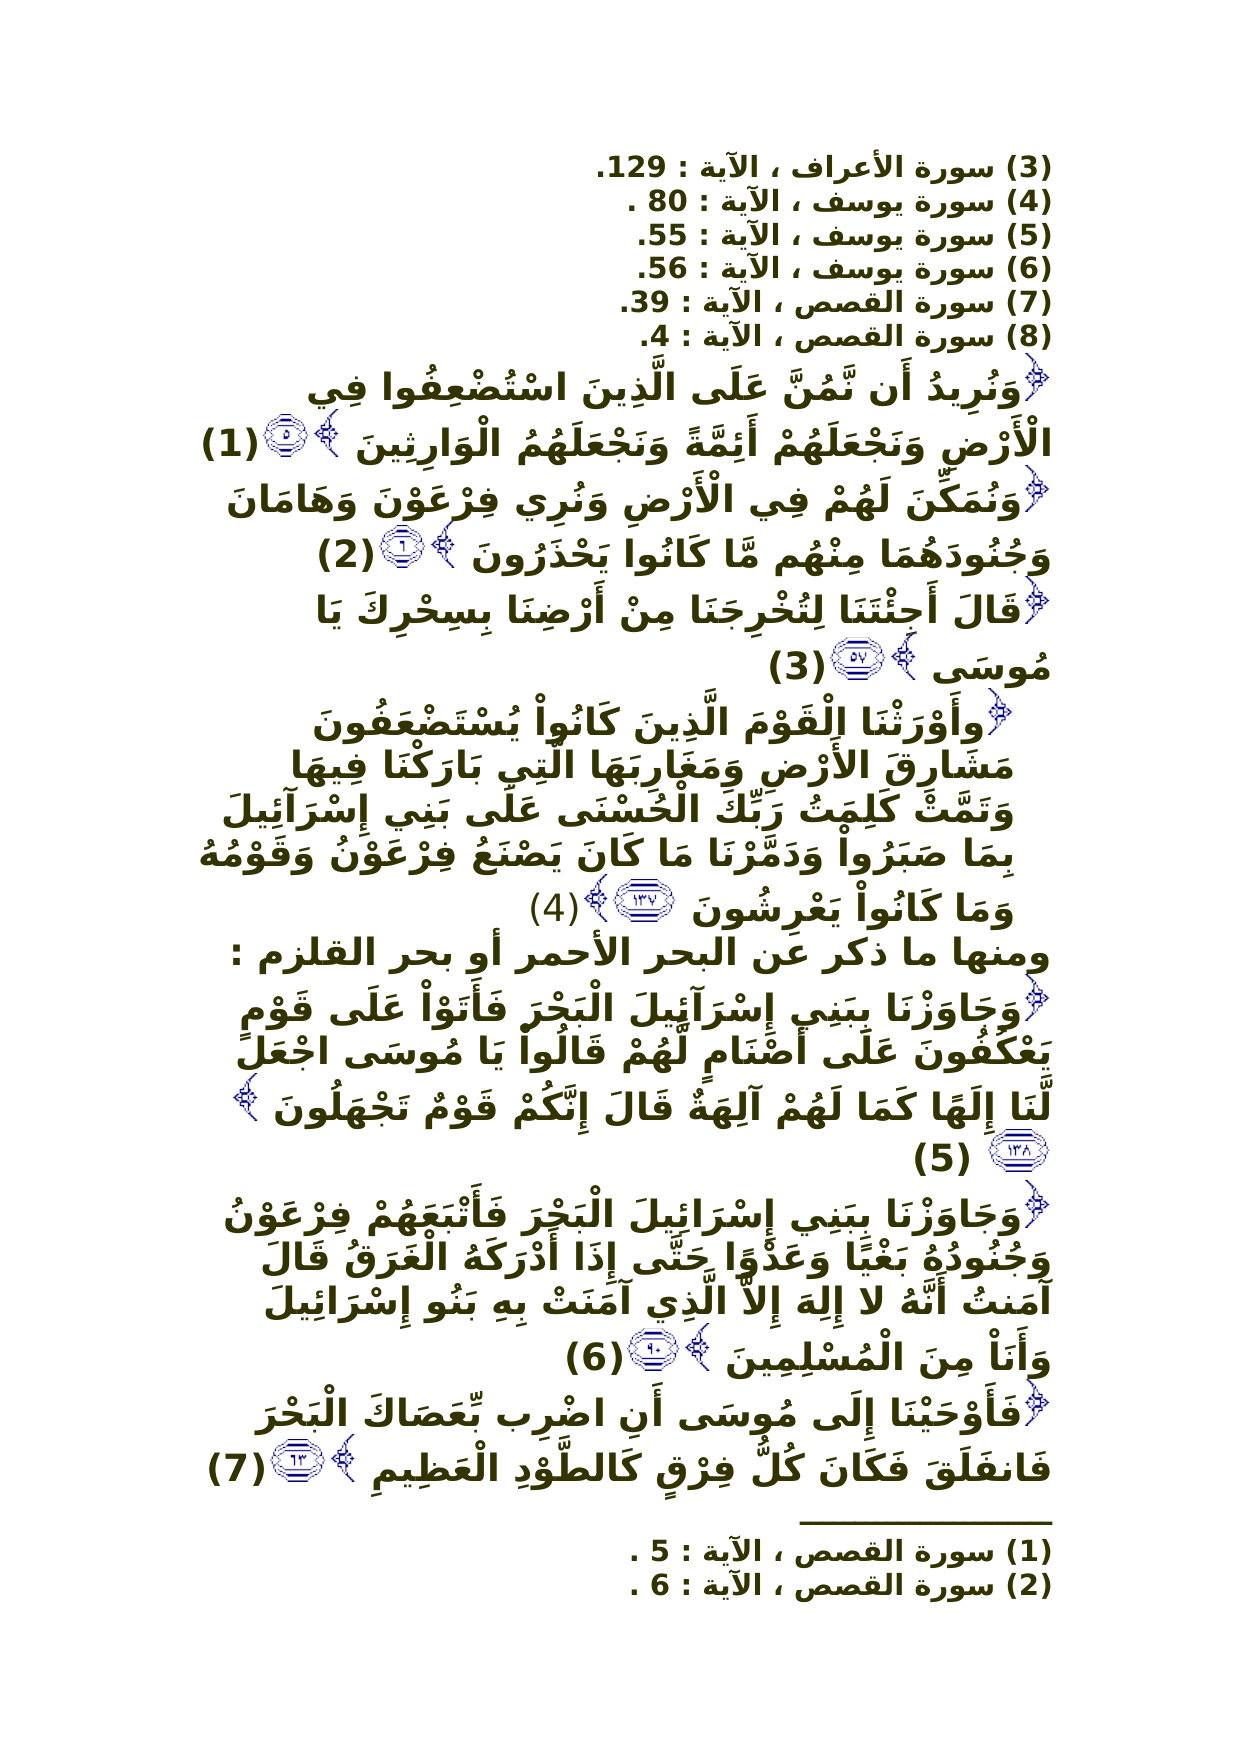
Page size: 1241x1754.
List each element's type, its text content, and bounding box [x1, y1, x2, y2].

picture [985, 688, 1015, 735]
text (2) سورة القصص ، الآية : 6 . [187, 1568, 1053, 1602]
picture [581, 874, 678, 922]
text (1) سورة القصص ، الآية : 5 . [187, 1534, 1053, 1568]
picture [827, 632, 918, 680]
picture [1022, 465, 1053, 512]
text وَجَاوَزْنَا بِبَنِي إِسْرَآئِيلَ الْبَحْرَ فَأَتَوْاْ عَلَى قَوْمٍ يَعْكُفُونَ عَلَى أَصْنَامٍ لَّهُمْ قَالُواْ يَا مُوسَى اجْعَل لَّنَا إِلَهًا كَمَا لَهُمْ آلِهَةٌ قَالَ إِنَّكُمْ قَوْمٌ تَجْهَلُونَ (5) [187, 974, 1053, 1180]
text وأَوْرَثْنَا الْقَوْمَ الَّذِينَ كَانُواْ يُسْتَضْعَفُونَ مَشَارِقَ الأَرْضِ وَمَغَارِبَهَا الَّتِي بَارَكْنَا فِيهَا وَتَمَّتْ كَلِمَتُ رَبِّكَ الْحُسْنَى عَلَى بَنِي إِسْرَآئِيلَ بِمَا صَبَرُواْ وَدَمَّرْنَا مَا كَانَ يَصْنَعُ فِرْعَوْنُ وَقَوْمُهُ وَمَا كَانُواْ يَعْرِشُونَ (4) [187, 688, 1015, 931]
text ـــــــــــــــــــــــ [187, 1491, 1053, 1534]
picture [985, 1129, 1053, 1172]
text (5) سورة يوسف ، الآية : 55. [187, 218, 1053, 252]
text (4) سورة يوسف ، الآية : 80 . [187, 184, 1053, 218]
picture [260, 409, 342, 457]
text وَجَاوَزْنَا بِبَنِي إِسْرَائِيلَ الْبَحْرَ فَأَتْبَعَهُمْ فِرْعَوْنُ وَجُنُودُهُ بَغْيًا وَعَدْوًا حَتَّى إِذَا أَدْرَكَهُ الْغَرَقُ قَالَ آمَنتُ أَنَّهُ لا إِلِهَ إِلاَّ الَّذِي آمَنَتْ بِهِ بَنُو إِسْرَائِيلَ وَأَنَاْ مِنَ الْمُسْلِمِينَ (6) [187, 1180, 1053, 1379]
text (8) سورة القصص ، الآية : 4. [187, 320, 1053, 354]
picture [625, 1323, 713, 1371]
picture [231, 1073, 261, 1121]
text وَنُمَكِّنَ لَهُمْ فِي الْأَرْضِ وَنُرِي فِرْعَوْنَ وَهَامَانَ وَجُنُودَهُمَا مِنْهُم مَّا كَانُوا يَحْذَرُونَ (2) [187, 465, 1053, 577]
picture [376, 521, 458, 568]
text فَأَوْحَيْنَا إِلَى مُوسَى أَنِ اضْرِب بِّعَصَاكَ الْبَحْرَ فَانفَلَقَ فَكَانَ كُلُّ فِرْقٍ كَالطَّوْدِ الْعَظِيمِ (7) [187, 1379, 1053, 1491]
picture [1022, 1379, 1053, 1426]
picture [1022, 353, 1053, 401]
text (7) سورة القصص ، الآية : 39. [187, 286, 1053, 320]
text ومنها ما ذكر عن البحر الأحمر أو بحر القلزم : [187, 931, 1053, 974]
picture [1022, 974, 1053, 1021]
text (3) سورة الأعراف ، الآية : 129. [187, 150, 1053, 184]
text قَالَ أَجِئْتَنَا لِتُخْرِجَنَا مِنْ أَرْضِنَا بِسِحْرِكَ يَا مُوسَى (3) [187, 577, 1053, 688]
picture [1022, 576, 1053, 624]
text (6) سورة يوسف ، الآية : 56. [187, 252, 1053, 286]
text وَنُرِيدُ أَن نَّمُنَّ عَلَى الَّذِينَ اسْتُضْعِفُوا فِي الْأَرْضِ وَنَجْعَلَهُمْ أَئِمَّةً وَنَجْعَلَهُمُ الْوَارِثِينَ (1) [187, 354, 1053, 465]
picture [267, 1434, 358, 1482]
picture [1022, 1180, 1053, 1228]
